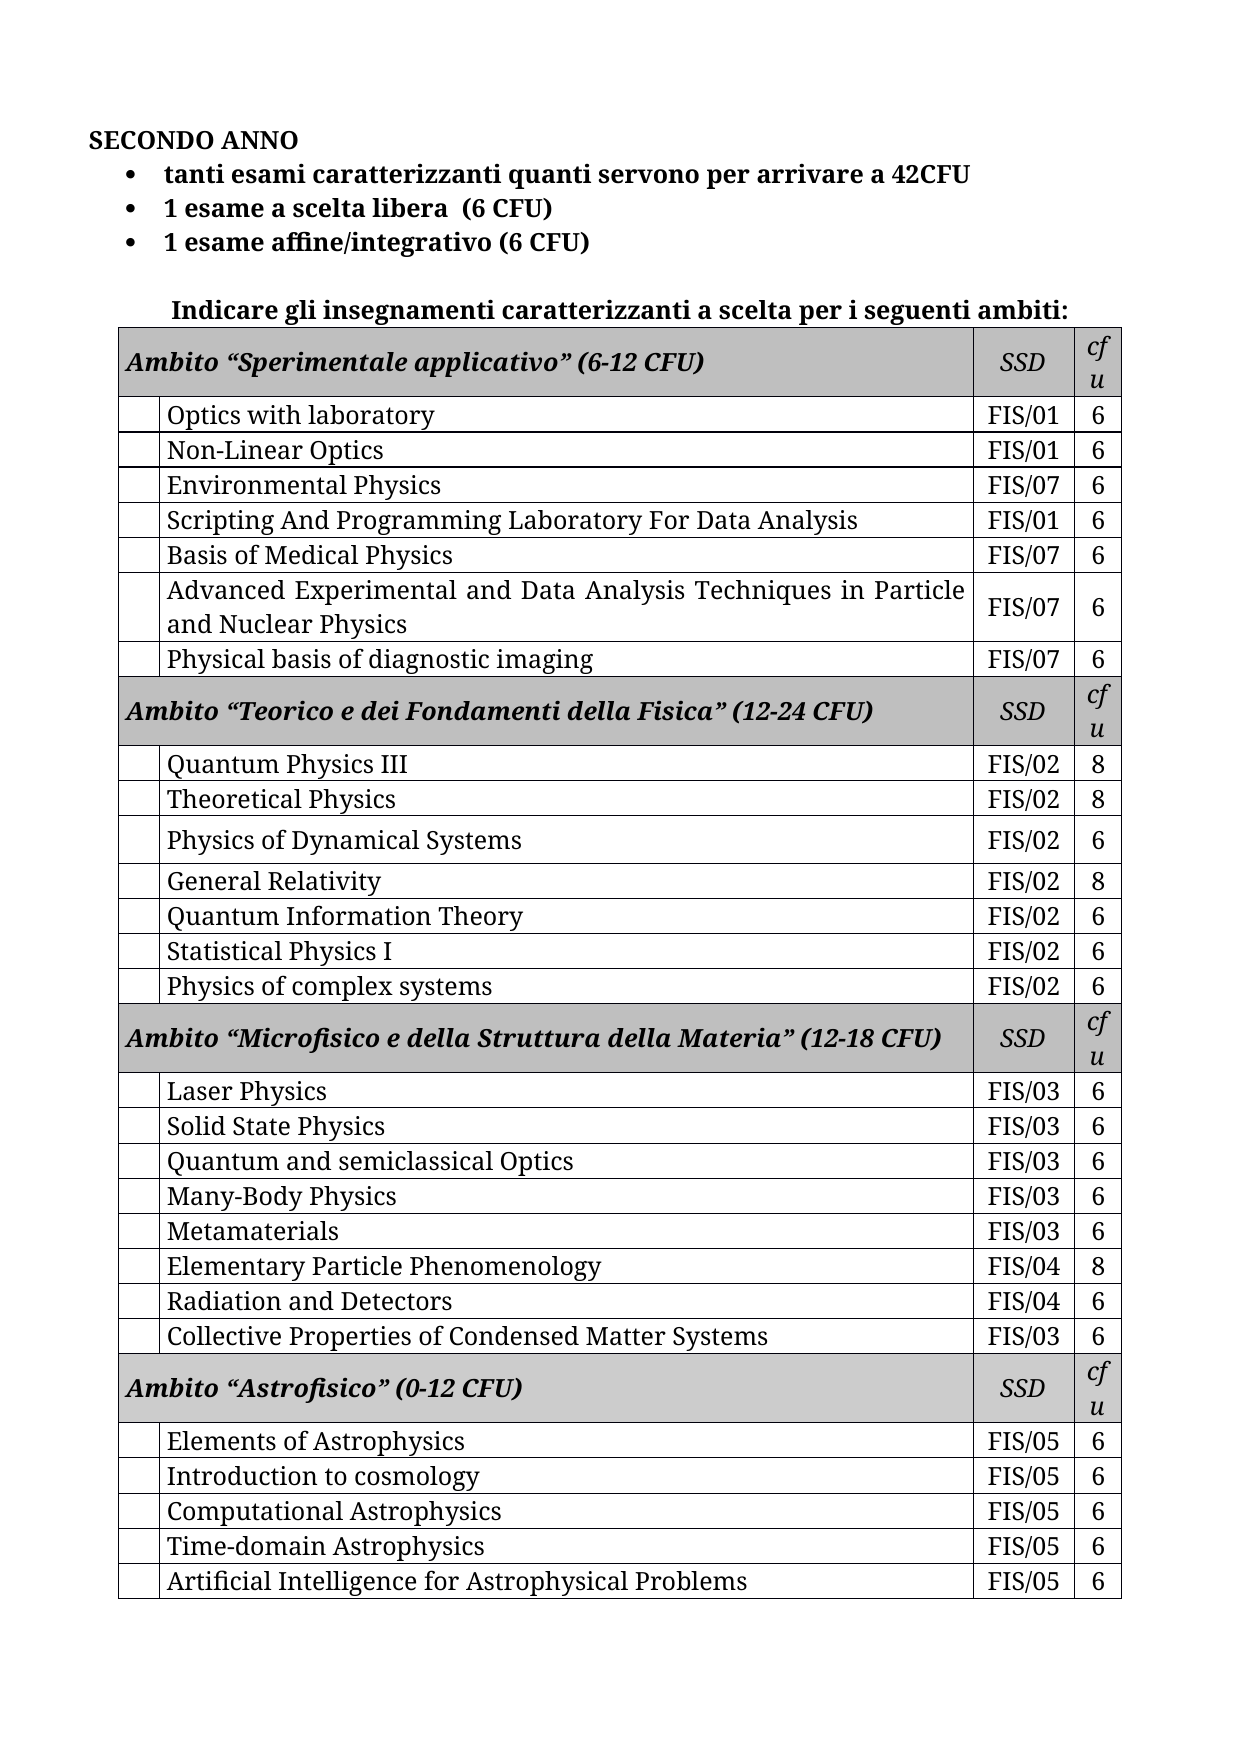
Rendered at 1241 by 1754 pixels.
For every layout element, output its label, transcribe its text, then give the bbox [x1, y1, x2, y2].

table_cell Quantum and semiclassical Optics [160, 1144, 973, 1177]
table_cell Statistical Physics I [160, 934, 973, 968]
subtitle 1 esame a scelta libera (6 CFU) [126, 191, 1152, 225]
subtitle Indicare gli insegnamenti caratterizzanti a scelta per i seguenti ambiti: [89, 293, 1152, 327]
table_cell FIS/02 [974, 969, 1074, 1003]
table_cell Elementary Particle Phenomenology [160, 1249, 973, 1283]
table_cell cfu [1075, 1004, 1121, 1072]
table_header Ambito “Sperimentale applicativo” (6-12 CFU) [119, 328, 973, 396]
table_cell FIS/03 [974, 1144, 1074, 1177]
table_cell 6 [1075, 397, 1121, 431]
table_cell 6 [1075, 1529, 1121, 1563]
table_cell 6 [1075, 899, 1121, 933]
table_cell [119, 899, 159, 933]
table_cell FIS/03 [974, 1073, 1074, 1107]
table_cell [119, 1144, 159, 1177]
table_cell Metamaterials [160, 1214, 973, 1248]
table_cell FIS/02 [974, 934, 1074, 968]
table_cell [119, 1284, 159, 1318]
table_cell FIS/02 [974, 864, 1074, 898]
table_cell 6 [1075, 1179, 1121, 1213]
table_cell 6 [1075, 1284, 1121, 1318]
table_cell 8 [1075, 781, 1121, 815]
table_cell 6 [1075, 969, 1121, 1003]
table_cell [119, 1108, 159, 1142]
table_cell Physics of complex systems [160, 969, 973, 1003]
table_cell 6 [1075, 1214, 1121, 1248]
table_cell 6 [1075, 573, 1121, 641]
table_cell Quantum Physics III [160, 746, 973, 780]
table_cell FIS/05 [974, 1423, 1074, 1457]
table_cell SSD [974, 1004, 1074, 1072]
table_cell Optics with laboratory [160, 397, 973, 431]
table_cell Elements of Astrophysics [160, 1423, 973, 1457]
table_cell [119, 433, 159, 466]
table_cell [119, 1494, 159, 1527]
table_cell FIS/05 [974, 1529, 1074, 1563]
table_cell [119, 538, 159, 572]
table_cell [119, 746, 159, 780]
table_cell [119, 1529, 159, 1563]
table_cell 6 [1075, 816, 1121, 863]
table_cell [119, 1423, 159, 1457]
table_cell 8 [1075, 1249, 1121, 1283]
table_cell 6 [1075, 1564, 1121, 1598]
table_cell Computational Astrophysics [160, 1494, 973, 1527]
table_cell [119, 573, 159, 641]
subtitle 1 esame affine/integrativo (6 CFU) [126, 225, 1152, 259]
table_cell Collective Properties of Condensed Matter Systems [160, 1319, 973, 1353]
table_cell 6 [1075, 538, 1121, 572]
table_cell General Relativity [160, 864, 973, 898]
table_cell FIS/07 [974, 468, 1074, 502]
table_cell 6 [1075, 433, 1121, 466]
table_cell FIS/03 [974, 1319, 1074, 1353]
table_header SSD [974, 328, 1074, 396]
table_cell Ambito “Astrofisico” (0-12 CFU) [119, 1354, 973, 1422]
table_cell FIS/02 [974, 746, 1074, 780]
table_cell FIS/03 [974, 1179, 1074, 1213]
table_cell 6 [1075, 1423, 1121, 1457]
table_cell [119, 1179, 159, 1213]
table_cell [119, 969, 159, 1003]
table_cell 6 [1075, 934, 1121, 968]
table_cell FIS/03 [974, 1108, 1074, 1142]
subtitle SECONDO ANNO [89, 123, 1152, 157]
table_cell FIS/05 [974, 1458, 1074, 1492]
table_cell 6 [1075, 1458, 1121, 1492]
table_cell FIS/02 [974, 899, 1074, 933]
table_cell Laser Physics [160, 1073, 973, 1107]
table_cell 6 [1075, 1073, 1121, 1107]
table_cell 6 [1075, 642, 1121, 676]
table_cell [119, 503, 159, 537]
table_cell [119, 1458, 159, 1492]
table_cell [119, 642, 159, 676]
table_cell cfu [1075, 677, 1121, 745]
table_cell Ambito “Microfisico e della Struttura della Materia” (12-18 CFU) [119, 1004, 973, 1072]
table_cell FIS/01 [974, 503, 1074, 537]
table_cell 6 [1075, 503, 1121, 537]
table_cell Radiation and Detectors [160, 1284, 973, 1318]
table_cell [119, 1214, 159, 1248]
table_cell 8 [1075, 746, 1121, 780]
table_cell 6 [1075, 468, 1121, 502]
table_cell 6 [1075, 1494, 1121, 1527]
table_cell Time-domain Astrophysics [160, 1529, 973, 1563]
table_cell Physics of Dynamical Systems [160, 816, 973, 863]
table_cell FIS/07 [974, 573, 1074, 641]
table_cell 6 [1075, 1144, 1121, 1177]
table_cell FIS/01 [974, 433, 1074, 466]
table_cell [119, 1073, 159, 1107]
table_cell FIS/03 [974, 1214, 1074, 1248]
table_cell [119, 934, 159, 968]
table_cell Many-Body Physics [160, 1179, 973, 1213]
table_cell [119, 781, 159, 815]
table_cell [119, 1564, 159, 1598]
table_cell FIS/07 [974, 642, 1074, 676]
table_cell Quantum Information Theory [160, 899, 973, 933]
table_cell Introduction to cosmology [160, 1458, 973, 1492]
table_cell [119, 1319, 159, 1353]
table_cell Non-Linear Optics [160, 433, 973, 466]
table_cell Solid State Physics [160, 1108, 973, 1142]
table_cell Artificial Intelligence for Astrophysical Problems [160, 1564, 973, 1598]
table_cell Advanced Experimental and Data Analysis Techniques in Particle and Nuclear Physics [160, 573, 973, 641]
table_cell Theoretical Physics [160, 781, 973, 815]
table_cell FIS/07 [974, 538, 1074, 572]
table_cell cfu [1075, 1354, 1121, 1422]
table_cell FIS/02 [974, 781, 1074, 815]
table_cell SSD [974, 677, 1074, 745]
table_header cfu [1075, 328, 1121, 396]
table_cell [119, 864, 159, 898]
table_cell Basis of Medical Physics [160, 538, 973, 572]
table_cell Physical basis of diagnostic imaging [160, 642, 973, 676]
table_cell Scripting And Programming Laboratory For Data Analysis [160, 503, 973, 537]
table_cell FIS/04 [974, 1249, 1074, 1283]
table_cell FIS/05 [974, 1494, 1074, 1527]
table_cell Ambito “Teorico e dei Fondamenti della Fisica” (12-24 CFU) [119, 677, 973, 745]
table_cell FIS/02 [974, 816, 1074, 863]
table_cell 6 [1075, 1108, 1121, 1142]
table_cell FIS/04 [974, 1284, 1074, 1318]
table_cell [119, 1249, 159, 1283]
table_cell 8 [1075, 864, 1121, 898]
table_cell [119, 397, 159, 431]
table_cell SSD [974, 1354, 1074, 1422]
table_cell FIS/05 [974, 1564, 1074, 1598]
table_cell [119, 816, 159, 863]
table_cell [119, 468, 159, 502]
table_cell 6 [1075, 1319, 1121, 1353]
subtitle tanti esami caratterizzanti quanti servono per arrivare a 42CFU [126, 157, 1152, 191]
table_cell FIS/01 [974, 397, 1074, 431]
table_cell Environmental Physics [160, 468, 973, 502]
